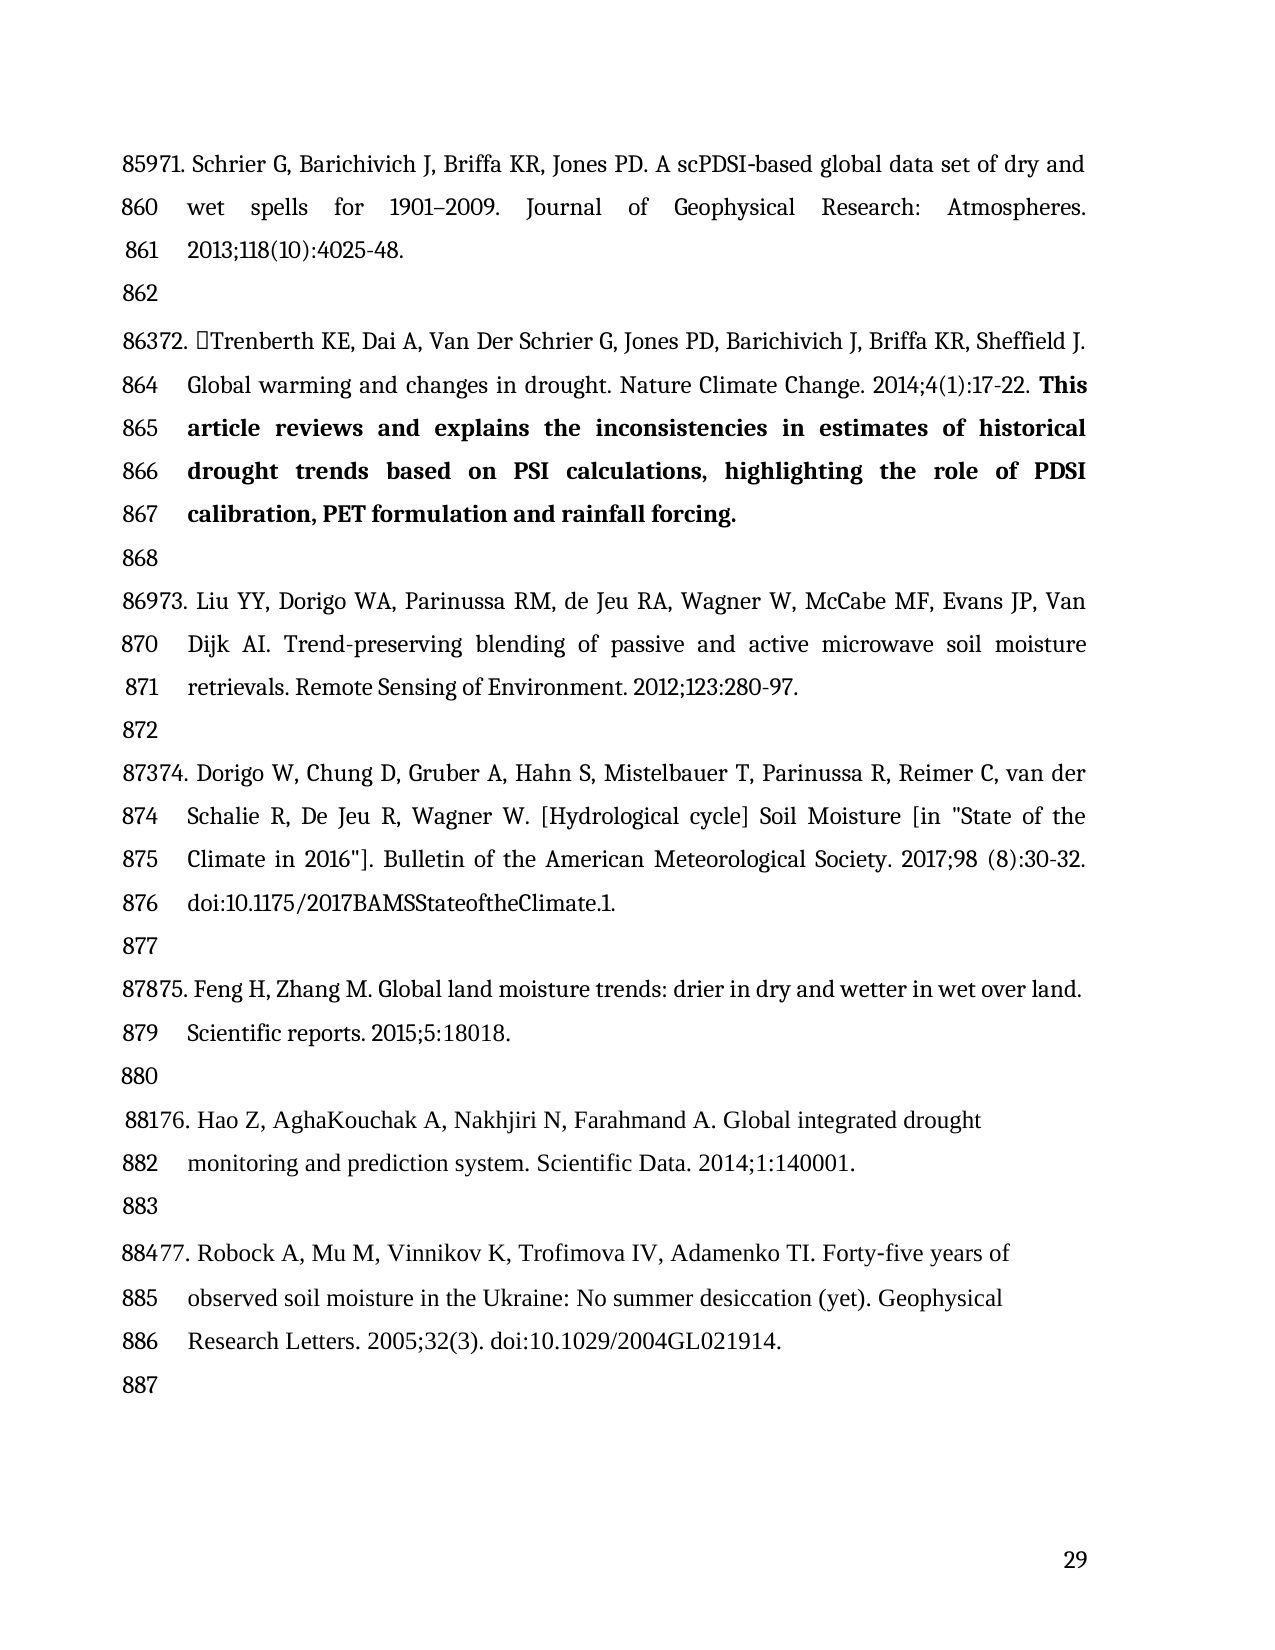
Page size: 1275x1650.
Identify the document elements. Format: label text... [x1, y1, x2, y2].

text 71. Schrier G, Barichivich J, Briffa KR, Jones PD. A scPDSI‐based global data set of dry and wet spells for 1901–2009. Journal of Geophysical Research: Atmospheres. 2013;118(10):4025-48. [159, 150, 1087, 265]
text 73. Liu YY, Dorigo WA, Parinussa RM, de Jeu RA, Wagner W, McCabe MF, Evans JP, Van Dijk AI. Trend-preserving blending of passive and active microwave soil moisture retrievals. Remote Sensing of Environment. 2012;123:280-97. [159, 587, 1087, 702]
text 75. Feng H, Zhang M. Global land moisture trends: drier in dry and wetter in wet over land. Scientific reports. 2015;5:18018. [159, 975, 1087, 1047]
text 74. Dorigo W, Chung D, Gruber A, Hahn S, Mistelbauer T, Parinussa R, Reimer C, van der Schalie R, De Jeu R, Wagner W. [Hydrological cycle] Soil Moisture [in "State of the Climate in 2016"]. Bulletin of the American Meteorological Society. 2017;98 (8):30-32. doi:10.1175/2017BAMSStateoftheClimate.1. [159, 759, 1087, 917]
text 77. Robock A, Mu M, Vinnikov K, Trofimova IV, Adamenko TI. Forty‐five years of observed soil moisture in the Ukraine: No summer desiccation (yet). Geophysical Research Letters. 2005;32(3). doi:10.1029/2004GL021914. [159, 1235, 1087, 1356]
text 76. Hao Z, AghaKouchak A, Nakhjiri N, Farahmand A. Global integrated drought monitoring and prediction system. Scientific Data. 2014;1:140001. [159, 1105, 1087, 1177]
text 72. Trenberth KE, Dai A, Van Der Schrier G, Jones PD, Barichivich J, Briffa KR, Sheffield J. Global warming and changes in drought. Nature Climate Change. 2014;4(1):17-22. This article reviews and explains the inconsistencies in estimates of historical drought trends based on PSI calculations, highlighting the role of PDSI calibration, PET formulation and rainfall forcing. [159, 322, 1087, 529]
